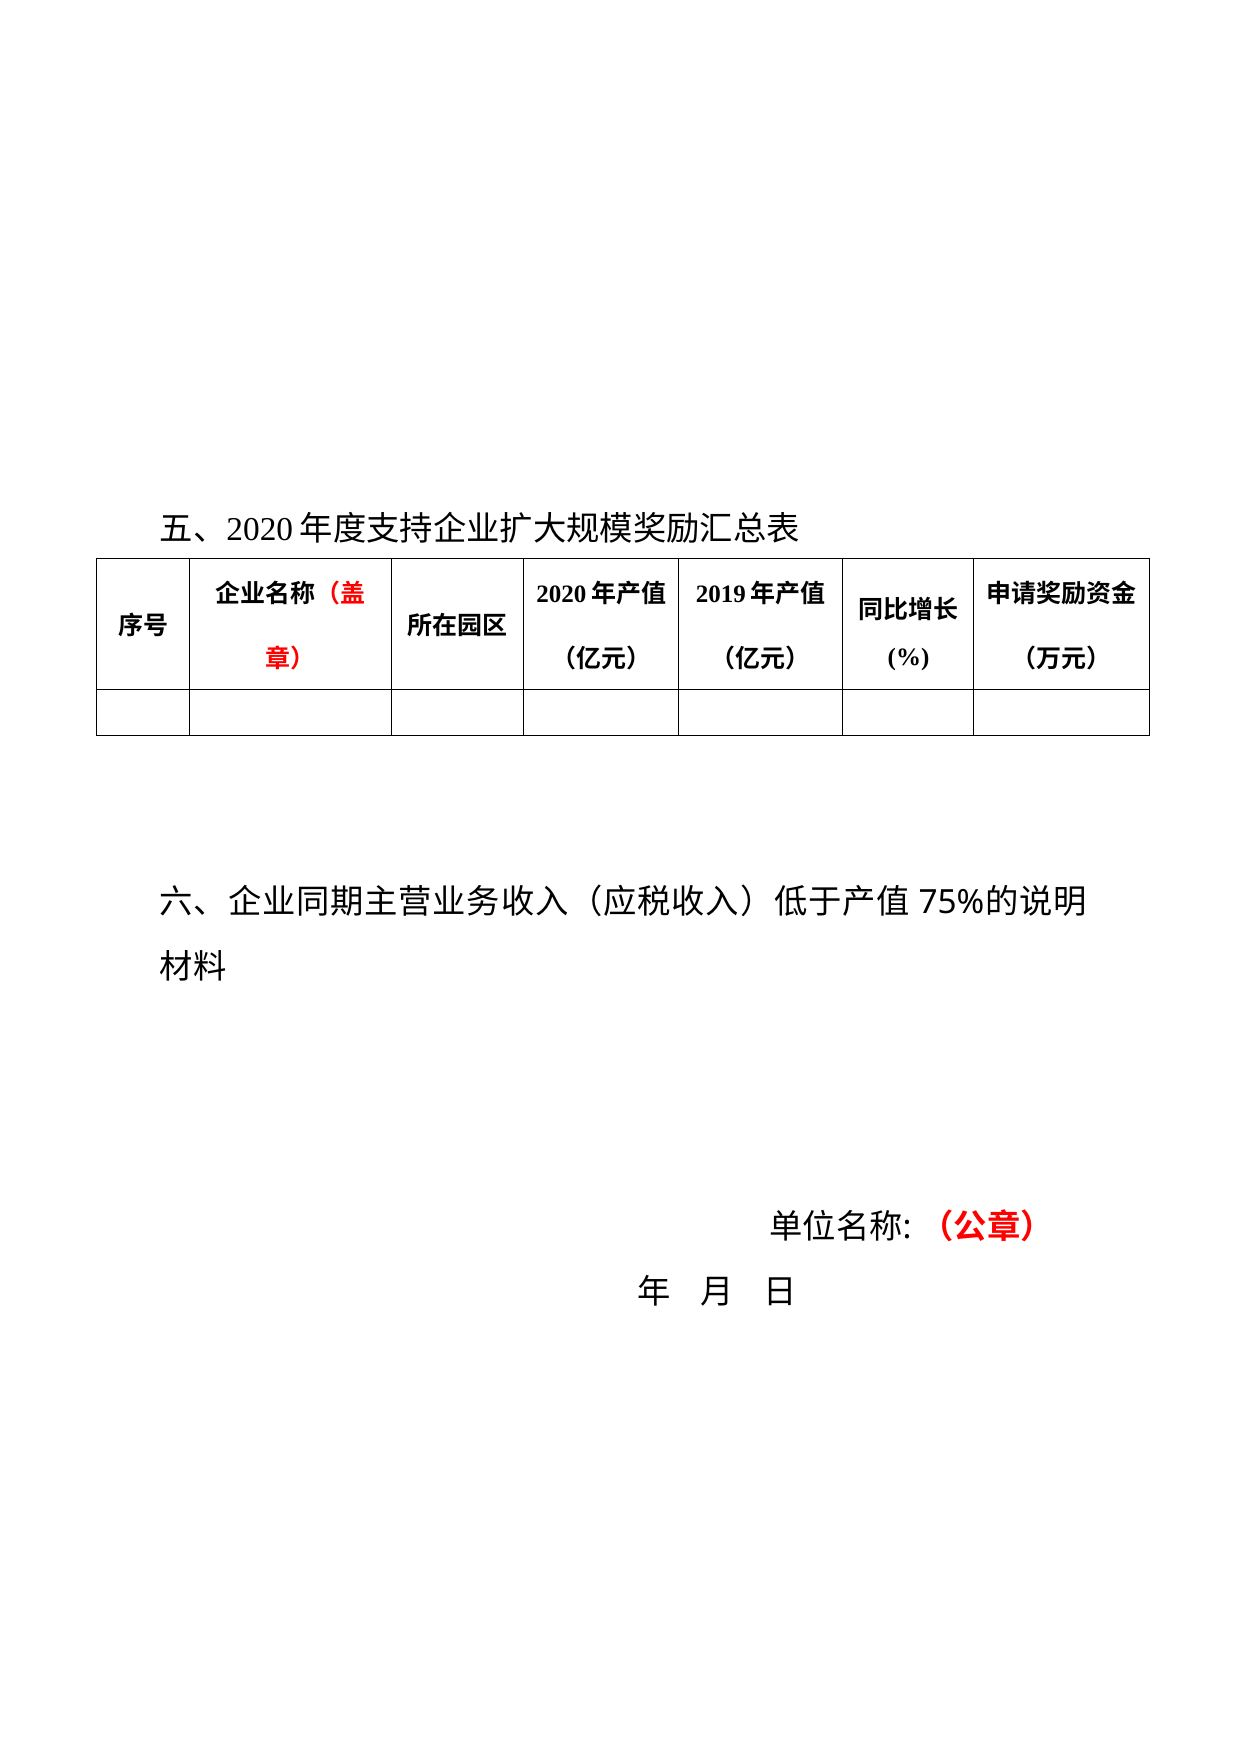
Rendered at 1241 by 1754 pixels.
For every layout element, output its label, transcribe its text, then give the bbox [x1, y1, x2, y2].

table_header 同比增长(%) [843, 559, 973, 689]
text 六、企业同期主营业务收入（应税收入）低于产值75%的说明材料 [159, 866, 1087, 996]
table_header 2020年产值（亿元） [524, 559, 678, 689]
text 单位名称: （公章） [159, 1191, 1053, 1256]
table_cell [190, 690, 391, 735]
text 年 月 日 [159, 1256, 1087, 1321]
table_header 2019年产值（亿元） [679, 559, 842, 689]
table_cell [524, 690, 678, 735]
table_header 申请奖励资金（万元） [974, 559, 1149, 689]
table_header 序号 [97, 559, 189, 689]
table_cell [679, 690, 842, 735]
table_cell [843, 690, 973, 735]
table_cell [974, 690, 1149, 735]
table_cell [392, 690, 523, 735]
table_header 企业名称（盖章） [190, 559, 391, 689]
table_header 所在园区 [392, 559, 523, 689]
text 五、2020年度支持企业扩大规模奖励汇总表 [159, 493, 1087, 558]
table_cell [97, 690, 189, 735]
